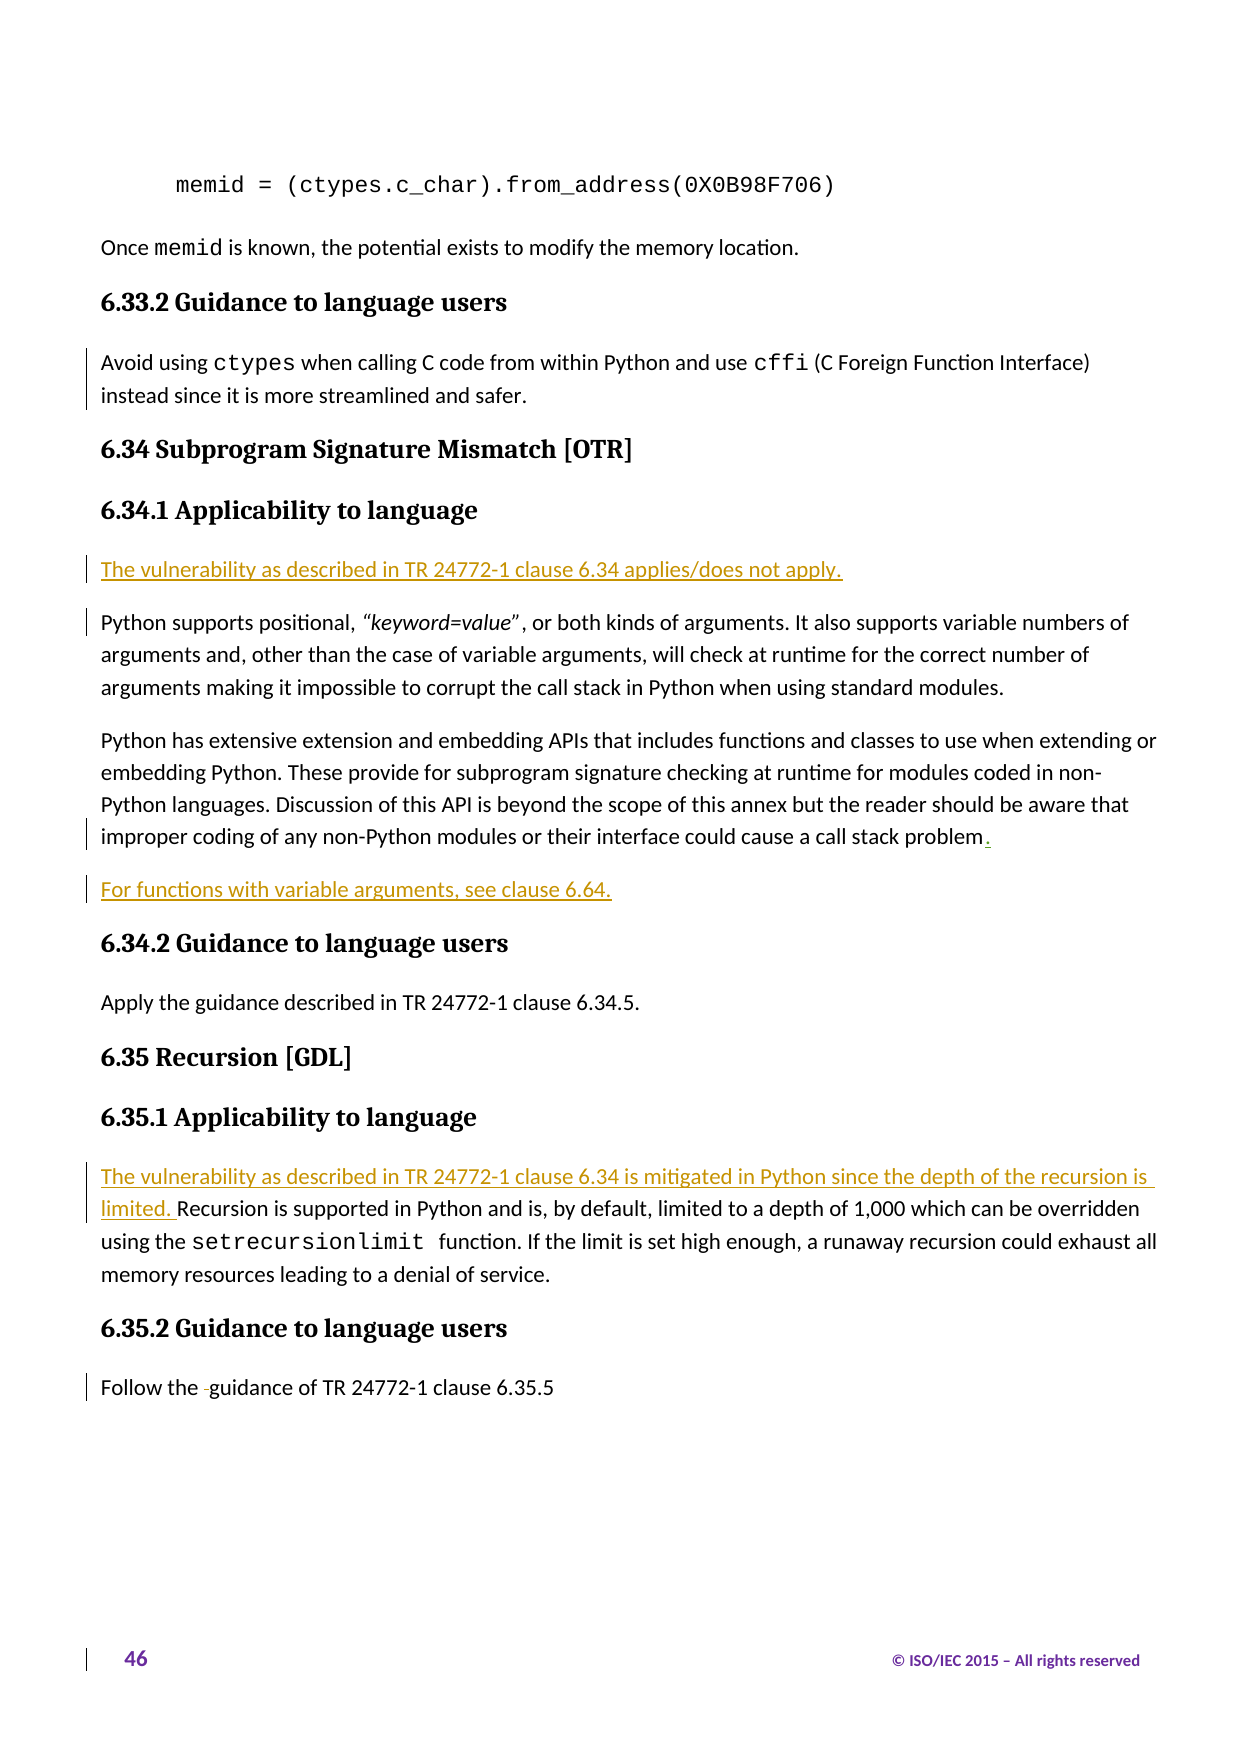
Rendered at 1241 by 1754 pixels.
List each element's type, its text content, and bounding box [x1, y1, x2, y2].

subtitle 6.34.1 Applicability to language [101, 495, 1164, 526]
text Python supports positional, “keyword=value”, or both kinds of arguments. It also supports variable numbers of arguments and, other than the case of variable arguments, will check at runtime for the correct number of arguments making it impossible to corrupt the call stack in Python when using standard modules. [101, 608, 1164, 701]
text Recursion is supported in Python and is, by default, limited to a depth of 1,000 which can be overridden using the setrecursionlimit function. If the limit is set high enough, a runaway recursion could exhaust all memory resources leading to a denial of service. [101, 1162, 1164, 1288]
text Follow the guidance of TR 24772-1 clause 6.35.5 [101, 1373, 1164, 1401]
subtitle 6.34 Subprogram Signature Mismatch [OTR] [101, 434, 1164, 466]
subtitle 6.35.2 Guidance to language users [101, 1313, 1164, 1344]
subtitle 6.33.2 Guidance to language users [101, 287, 1164, 319]
subtitle 6.35.1 Applicability to language [101, 1102, 1164, 1133]
list Avoid using ctypes when calling C code from within Python and use cffi (C Foreign Function Interface) instead since it is more streamlined and safer. [101, 348, 1164, 409]
text Python has extensive extension and embedding APIs that includes functions and classes to use when extending or embedding Python. These provide for subprogram signature checking at runtime for modules coded in non-Python languages. Discussion of this API is beyond the scope of this annex but the reader should be aware that improper coding of any non-Python modules or their interface could cause a call stack problem [101, 726, 1164, 850]
text memid = (ctypes.c_char).from_address(0X0B98F706) [101, 173, 1164, 199]
subtitle 6.35 Recursion [GDL] [101, 1042, 1164, 1073]
text Apply the guidance described in TR 24772-1 clause 6.34.5. [101, 988, 1164, 1017]
subtitle 6.34.2 Guidance to language users [101, 928, 1164, 959]
text Once memid is known, the potential exists to modify the memory location. [101, 233, 1164, 262]
